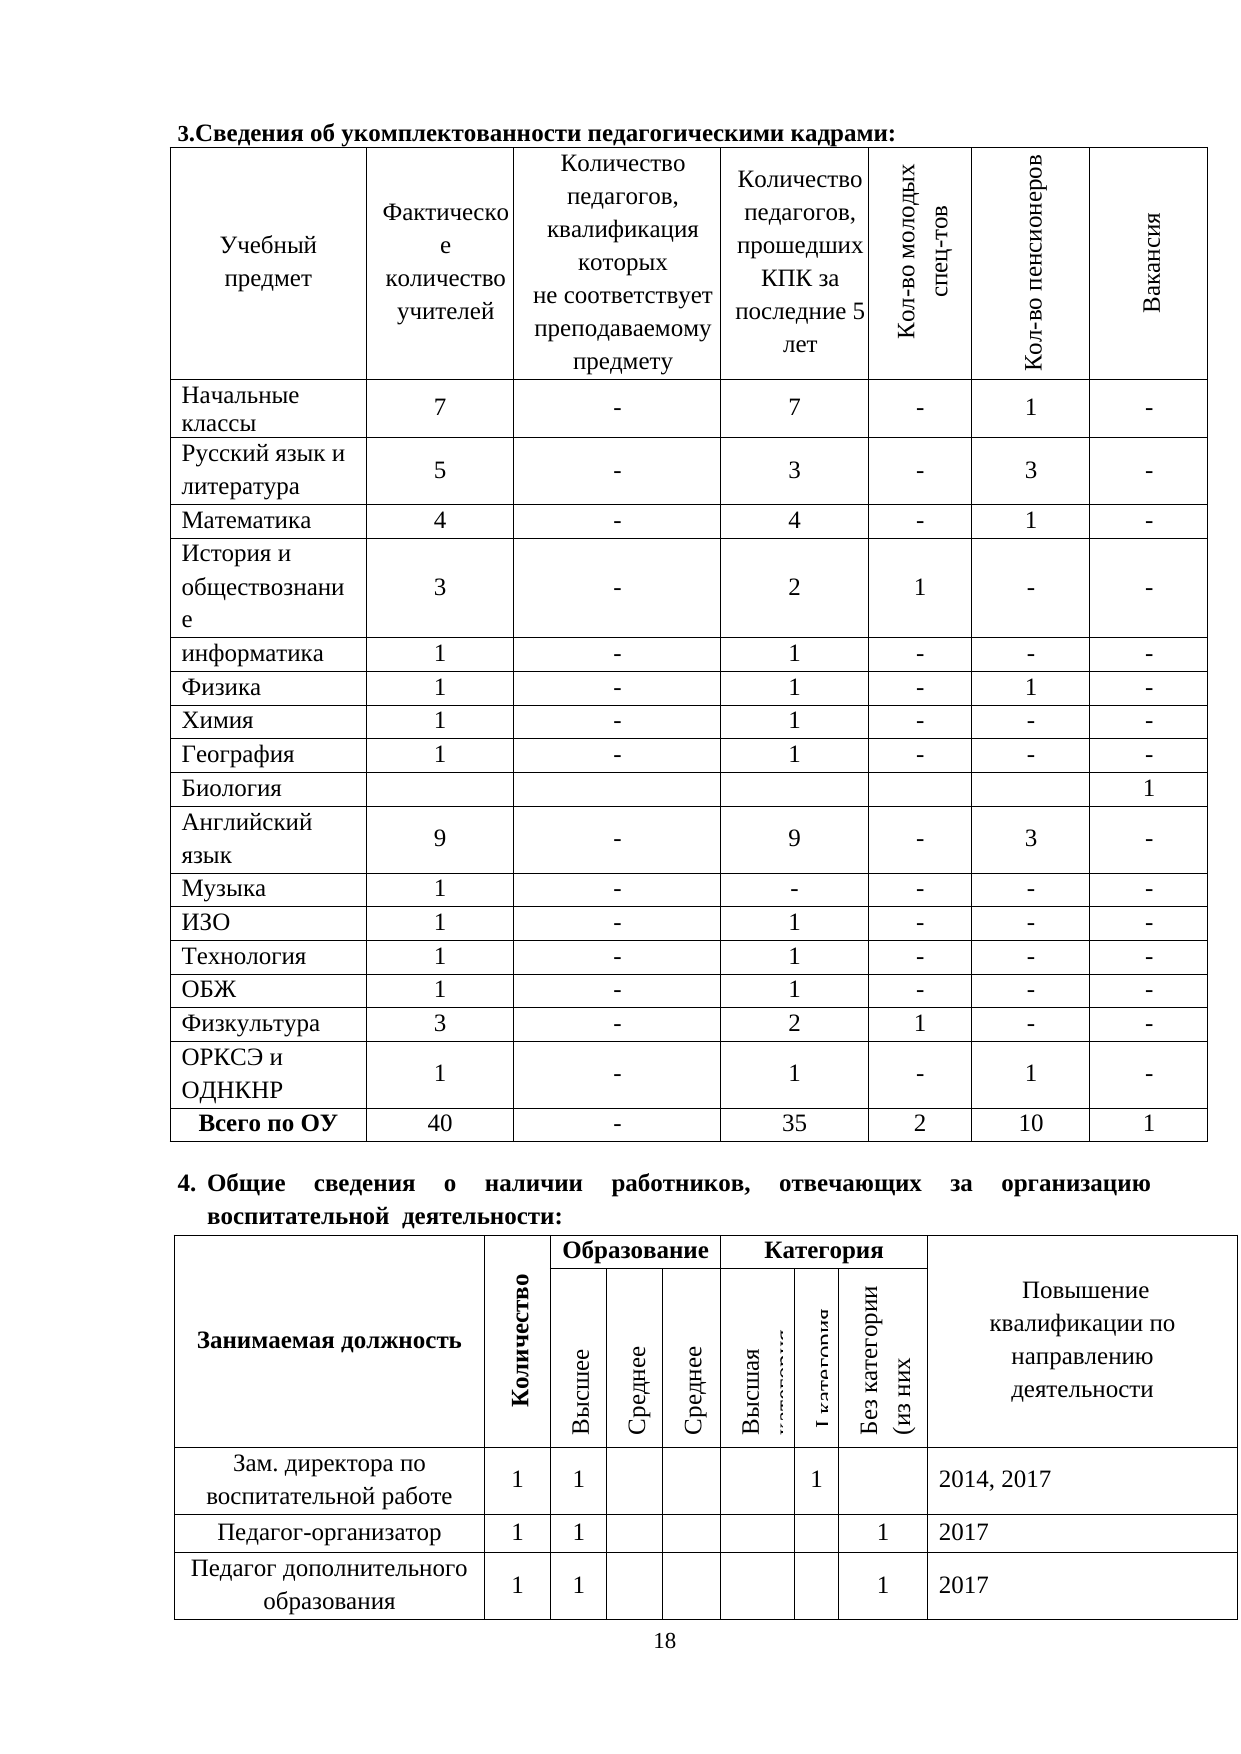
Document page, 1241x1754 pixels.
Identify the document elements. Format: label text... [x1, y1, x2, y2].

table_header Количество [485, 1236, 550, 1447]
table_cell [721, 1553, 794, 1619]
table_cell 2 [721, 539, 868, 637]
table_cell - [869, 975, 971, 1007]
table_cell 3 [972, 438, 1089, 504]
table_cell [839, 1448, 927, 1514]
table_cell - [869, 941, 971, 973]
table_cell - [514, 539, 720, 637]
table_cell 1 [367, 1042, 513, 1107]
table_cell 1 [721, 941, 868, 973]
table_cell - [514, 739, 720, 772]
table_cell - [1090, 706, 1207, 738]
table_cell - [972, 874, 1089, 906]
table_cell - [1090, 874, 1207, 906]
table_cell 1 [367, 672, 513, 704]
table_cell - [1090, 907, 1207, 940]
table_cell 1 [721, 1042, 868, 1107]
table_cell - [514, 874, 720, 906]
table_cell - [869, 1042, 971, 1107]
table_cell - [1090, 505, 1207, 537]
table_cell - [514, 380, 720, 437]
table_header Учебный предмет [171, 148, 366, 379]
table_cell 7 [367, 380, 513, 437]
table_cell ОРКСЭ и ОДНКНР [171, 1042, 366, 1107]
table_cell [972, 773, 1089, 806]
table_cell 1 [367, 739, 513, 772]
table_cell 10 [972, 1109, 1089, 1141]
table_cell [663, 1553, 720, 1619]
table_header Образование [551, 1236, 720, 1268]
table_cell 9 [721, 807, 868, 872]
table_cell - [721, 874, 868, 906]
table_cell 2017 [928, 1553, 1237, 1619]
table_cell 7 [721, 380, 868, 437]
table_cell Высшее [551, 1269, 606, 1447]
table_cell 1 [367, 941, 513, 973]
table_cell - [1090, 672, 1207, 704]
table_cell - [1090, 975, 1207, 1007]
table_cell 1 [721, 672, 868, 704]
table_cell 1 [367, 975, 513, 1007]
table_cell [795, 1553, 838, 1619]
table_cell 1 [367, 638, 513, 671]
table_cell 1 [972, 672, 1089, 704]
list Общие сведения о наличии работников, отвечающих за организацию воспитательной деятельности: [177, 1168, 1152, 1230]
table_cell 1 [839, 1515, 927, 1552]
table_cell 4 [367, 505, 513, 537]
table_cell [514, 773, 720, 806]
table_cell 3 [367, 1008, 513, 1041]
table_cell Педагог дополнительного образования [175, 1553, 484, 1619]
table_cell - [869, 907, 971, 940]
table_cell [663, 1515, 720, 1552]
table_cell - [514, 505, 720, 537]
table_cell 9 [367, 807, 513, 872]
table_cell [721, 1515, 794, 1552]
table_cell - [972, 941, 1089, 973]
table_cell 5 [367, 438, 513, 504]
table_cell ОБЖ [171, 975, 366, 1007]
table_cell - [1090, 1008, 1207, 1041]
table_cell 35 [721, 1109, 868, 1141]
table_cell 1 [367, 907, 513, 940]
table_cell [607, 1515, 662, 1552]
table_cell - [869, 739, 971, 772]
table_cell I категория [795, 1269, 838, 1447]
table_cell География [171, 739, 366, 772]
table_cell 1 [551, 1448, 606, 1514]
table_cell - [972, 539, 1089, 637]
table_cell - [1090, 539, 1207, 637]
table_cell 1 [1090, 1109, 1207, 1141]
table_cell 1 [551, 1553, 606, 1619]
table_cell 1 [869, 1008, 971, 1041]
table_cell Физкультура [171, 1008, 366, 1041]
table_cell 2014, 2017 [928, 1448, 1237, 1514]
table_cell - [869, 438, 971, 504]
table_cell Математика [171, 505, 366, 537]
table_cell Среднее общее [663, 1269, 720, 1447]
table_cell 1 [795, 1448, 838, 1514]
table_cell 2017 [928, 1515, 1237, 1552]
table_header Категория [721, 1236, 927, 1268]
table_cell - [514, 975, 720, 1007]
subtitle 3.Сведения об укомплектованности педагогическими кадрами: [177, 118, 1152, 147]
table_cell Химия [171, 706, 366, 738]
table_header Количество педагогов, квалификация которых не соответствует преподаваемому предмету [514, 148, 720, 379]
table_cell [607, 1448, 662, 1514]
table_cell [869, 773, 971, 806]
table_cell Педагог-организатор [175, 1515, 484, 1552]
table_cell 1 [721, 706, 868, 738]
table_cell [607, 1553, 662, 1619]
table_cell - [869, 380, 971, 437]
table_cell 1 [972, 1042, 1089, 1107]
table_cell Английский язык [171, 807, 366, 872]
table_cell Технология [171, 941, 366, 973]
table_cell Физика [171, 672, 366, 704]
table_cell [663, 1448, 720, 1514]
table_cell Высшая категория [721, 1269, 794, 1447]
table_cell - [514, 907, 720, 940]
table_cell 1 [367, 874, 513, 906]
table_header Повышение квалификации по направлению деятельности [928, 1236, 1237, 1447]
table_cell - [514, 941, 720, 973]
table_cell - [514, 1109, 720, 1141]
table_cell 2 [869, 1109, 971, 1141]
table_cell - [1090, 941, 1207, 973]
table_cell 1 [485, 1515, 550, 1552]
table_cell Биология [171, 773, 366, 806]
table_cell - [972, 638, 1089, 671]
table_cell - [1090, 438, 1207, 504]
table_cell - [1090, 807, 1207, 872]
table_cell Русский язык и литература [171, 438, 366, 504]
table_header Фактическое количество учителей [367, 148, 513, 379]
table_cell - [1090, 1042, 1207, 1107]
table_cell - [972, 706, 1089, 738]
table_cell Зам. директора по воспитательной работе [175, 1448, 484, 1514]
table_cell - [514, 706, 720, 738]
table_header Кол-во молодых спец-тов [869, 148, 971, 379]
table_cell 1 [721, 907, 868, 940]
table_cell 1 [869, 539, 971, 637]
table_cell 1 [721, 739, 868, 772]
table_header Вакансия [1090, 148, 1207, 379]
table_cell - [514, 1008, 720, 1041]
table_cell - [869, 505, 971, 537]
table_cell 1 [1090, 773, 1207, 806]
table_cell 1 [721, 638, 868, 671]
table_cell - [972, 975, 1089, 1007]
table_cell - [514, 672, 720, 704]
table_cell Среднее проф. [607, 1269, 662, 1447]
table_cell - [869, 706, 971, 738]
table_cell Всего по ОУ [171, 1109, 366, 1141]
table_cell - [972, 907, 1089, 940]
table_cell - [972, 1008, 1089, 1041]
table_cell информатика [171, 638, 366, 671]
table_cell - [1090, 638, 1207, 671]
table_cell - [869, 807, 971, 872]
table_cell - [869, 874, 971, 906]
table_cell 1 [367, 706, 513, 738]
table_cell ИЗО [171, 907, 366, 940]
table_cell 40 [367, 1109, 513, 1141]
table_cell - [514, 807, 720, 872]
table_cell 1 [485, 1448, 550, 1514]
table_header Занимаемая должность [175, 1236, 484, 1447]
table_cell 1 [839, 1553, 927, 1619]
table_cell Без категории (из них молодых специалистов) [839, 1269, 927, 1447]
table_cell - [514, 638, 720, 671]
table_cell 3 [972, 807, 1089, 872]
table_cell - [869, 638, 971, 671]
table_cell [367, 773, 513, 806]
table_cell 3 [367, 539, 513, 637]
table_cell - [514, 1042, 720, 1107]
table_header Количество педагогов, прошедших КПК за последние 5 лет [721, 148, 868, 379]
table_cell Начальные классы [171, 380, 366, 437]
table_cell 1 [485, 1553, 550, 1619]
table_cell История и обществознание [171, 539, 366, 637]
table_cell 2 [721, 1008, 868, 1041]
table_cell 1 [551, 1515, 606, 1552]
table_cell - [869, 672, 971, 704]
table_cell [795, 1515, 838, 1552]
table_cell - [1090, 380, 1207, 437]
table_cell 3 [721, 438, 868, 504]
table_header Кол-во пенсионеров [972, 148, 1089, 379]
table_cell - [972, 739, 1089, 772]
table_cell [721, 1448, 794, 1514]
table_cell 1 [972, 380, 1089, 437]
table_cell 1 [972, 505, 1089, 537]
table_cell 1 [721, 975, 868, 1007]
table_cell - [514, 438, 720, 504]
table_cell [721, 773, 868, 806]
table_cell 4 [721, 505, 868, 537]
table_cell - [1090, 739, 1207, 772]
table_cell Музыка [171, 874, 366, 906]
